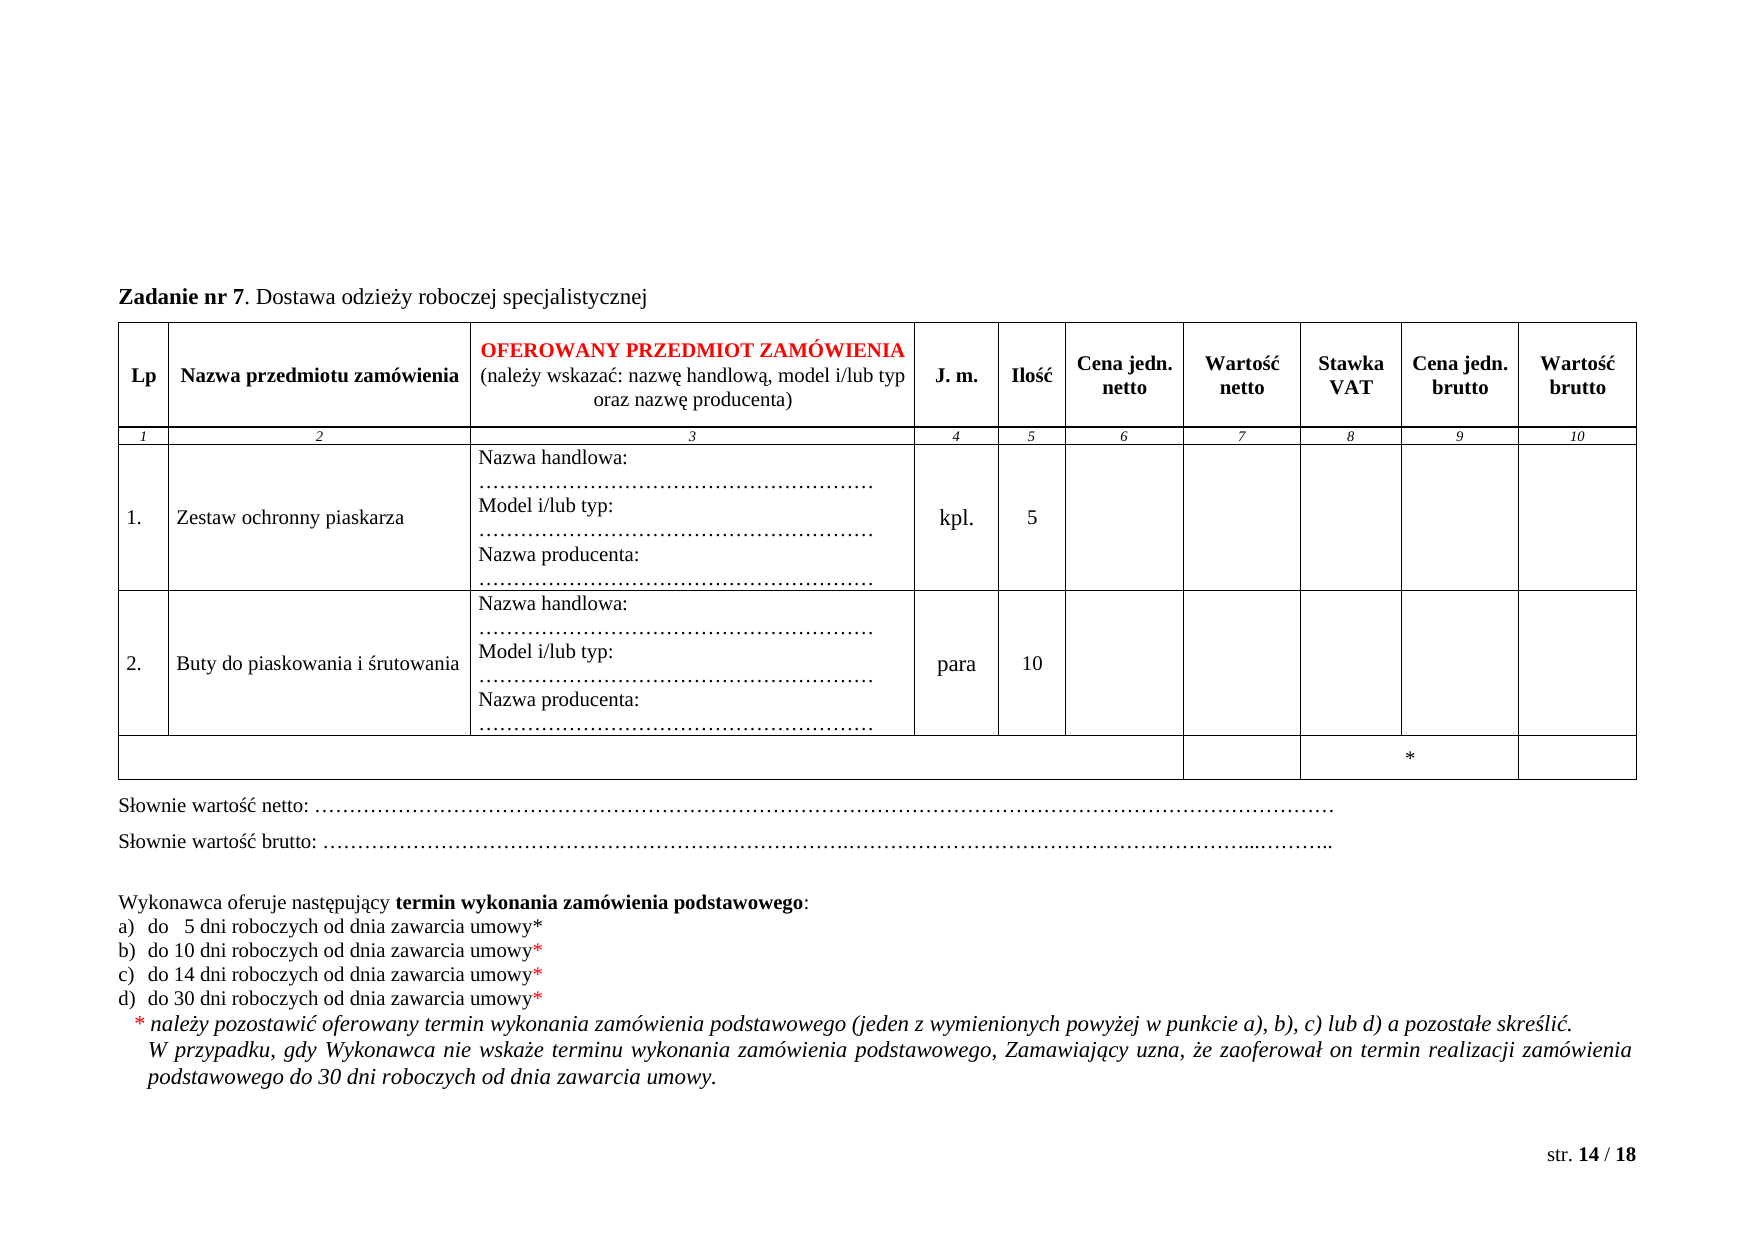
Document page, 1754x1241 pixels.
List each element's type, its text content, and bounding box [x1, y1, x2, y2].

table_cell [1519, 445, 1636, 589]
table_cell [119, 736, 1183, 779]
table_header Ilość [999, 323, 1065, 426]
table_header Cena jedn. brutto [1402, 323, 1518, 426]
table_cell 2 [169, 428, 470, 444]
text W przypadku, gdy Wykonawca nie wskaże terminu wykonania zamówienia podstawowego, Zamawiający uzna, że zaoferował on termin realizacji zamówienia podstawowego do 30 dni roboczych od dnia zawarcia umowy. [148, 1036, 1636, 1089]
table_cell 1 [119, 428, 168, 444]
table_cell [1066, 445, 1183, 589]
table_cell Nazwa handlowa: ………………………………………………… Model i/lub typ: ………………………………………………… Nazwa producenta: ………………………………………………… [471, 445, 914, 589]
table_cell 4 [915, 428, 998, 444]
table_header Lp [119, 323, 168, 426]
table_cell 5 [999, 445, 1065, 589]
table_cell [1402, 445, 1518, 589]
table_header Stawka VAT [1301, 323, 1401, 426]
text Wykonawca oferuje następujący termin wykonania zamówienia podstawowego: [118, 890, 1636, 914]
table_cell Buty do piaskowania i śrutowania [169, 591, 470, 735]
list do 5 dni roboczych od dnia zawarcia umowy* [118, 914, 1636, 938]
table_cell 7 [1184, 428, 1300, 444]
table_cell para [915, 591, 998, 735]
table_header Cena jedn. netto [1066, 323, 1183, 426]
table_header OFEROWANY PRZEDMIOT ZAMÓWIENIA (należy wskazać: nazwę handlową, model i/lub typ oraz nazwę producenta) [471, 323, 914, 426]
list do 10 dni roboczych od dnia zawarcia umowy* [118, 938, 1636, 962]
table_cell 5 [999, 428, 1065, 444]
text * należy pozostawić oferowany termin wykonania zamówienia podstawowego (jeden z wymienionych powyżej w punkcie a), b), c) lub d) a pozostałe skreślić. [133, 1010, 1680, 1036]
table_cell * [1301, 736, 1518, 779]
table_cell Nazwa handlowa: ………………………………………………… Model i/lub typ: ………………………………………………… Nazwa producenta: ………………………………………………… [471, 591, 914, 735]
table_cell 10 [999, 591, 1065, 735]
table_header J. m. [915, 323, 998, 426]
text Słownie wartość netto: ………………………………………………………………………………………………………………………………… [118, 793, 1636, 817]
table_cell [1402, 591, 1518, 735]
table_cell [1301, 445, 1401, 589]
table_cell 3 [471, 428, 914, 444]
table_cell [1519, 736, 1636, 779]
text Zadanie nr 7. Dostawa odzieży roboczej specjalistycznej [118, 283, 1636, 309]
table_cell [119, 591, 168, 735]
table_cell [1519, 591, 1636, 735]
table_cell 10 [1519, 428, 1636, 444]
table_cell [1184, 445, 1300, 589]
table_cell [1066, 591, 1183, 735]
table_cell [1184, 591, 1300, 735]
table_cell 9 [1402, 428, 1518, 444]
table_cell Zestaw ochronny piaskarza [169, 445, 470, 589]
table_header Nazwa przedmiotu zamówienia [169, 323, 470, 426]
table_header Wartość brutto [1519, 323, 1636, 426]
table_cell kpl. [915, 445, 998, 589]
list do 14 dni roboczych od dnia zawarcia umowy* [118, 962, 1636, 986]
table_header Wartość netto [1184, 323, 1300, 426]
list do 30 dni roboczych od dnia zawarcia umowy* [118, 986, 1636, 1010]
table_cell [119, 445, 168, 589]
text Słownie wartość brutto: ………………………………………………………………….…………………………………………………...……….. [118, 829, 1636, 853]
table_cell 8 [1301, 428, 1401, 444]
table_cell 6 [1066, 428, 1183, 444]
table_cell [1301, 591, 1401, 735]
table_cell [1184, 736, 1300, 779]
